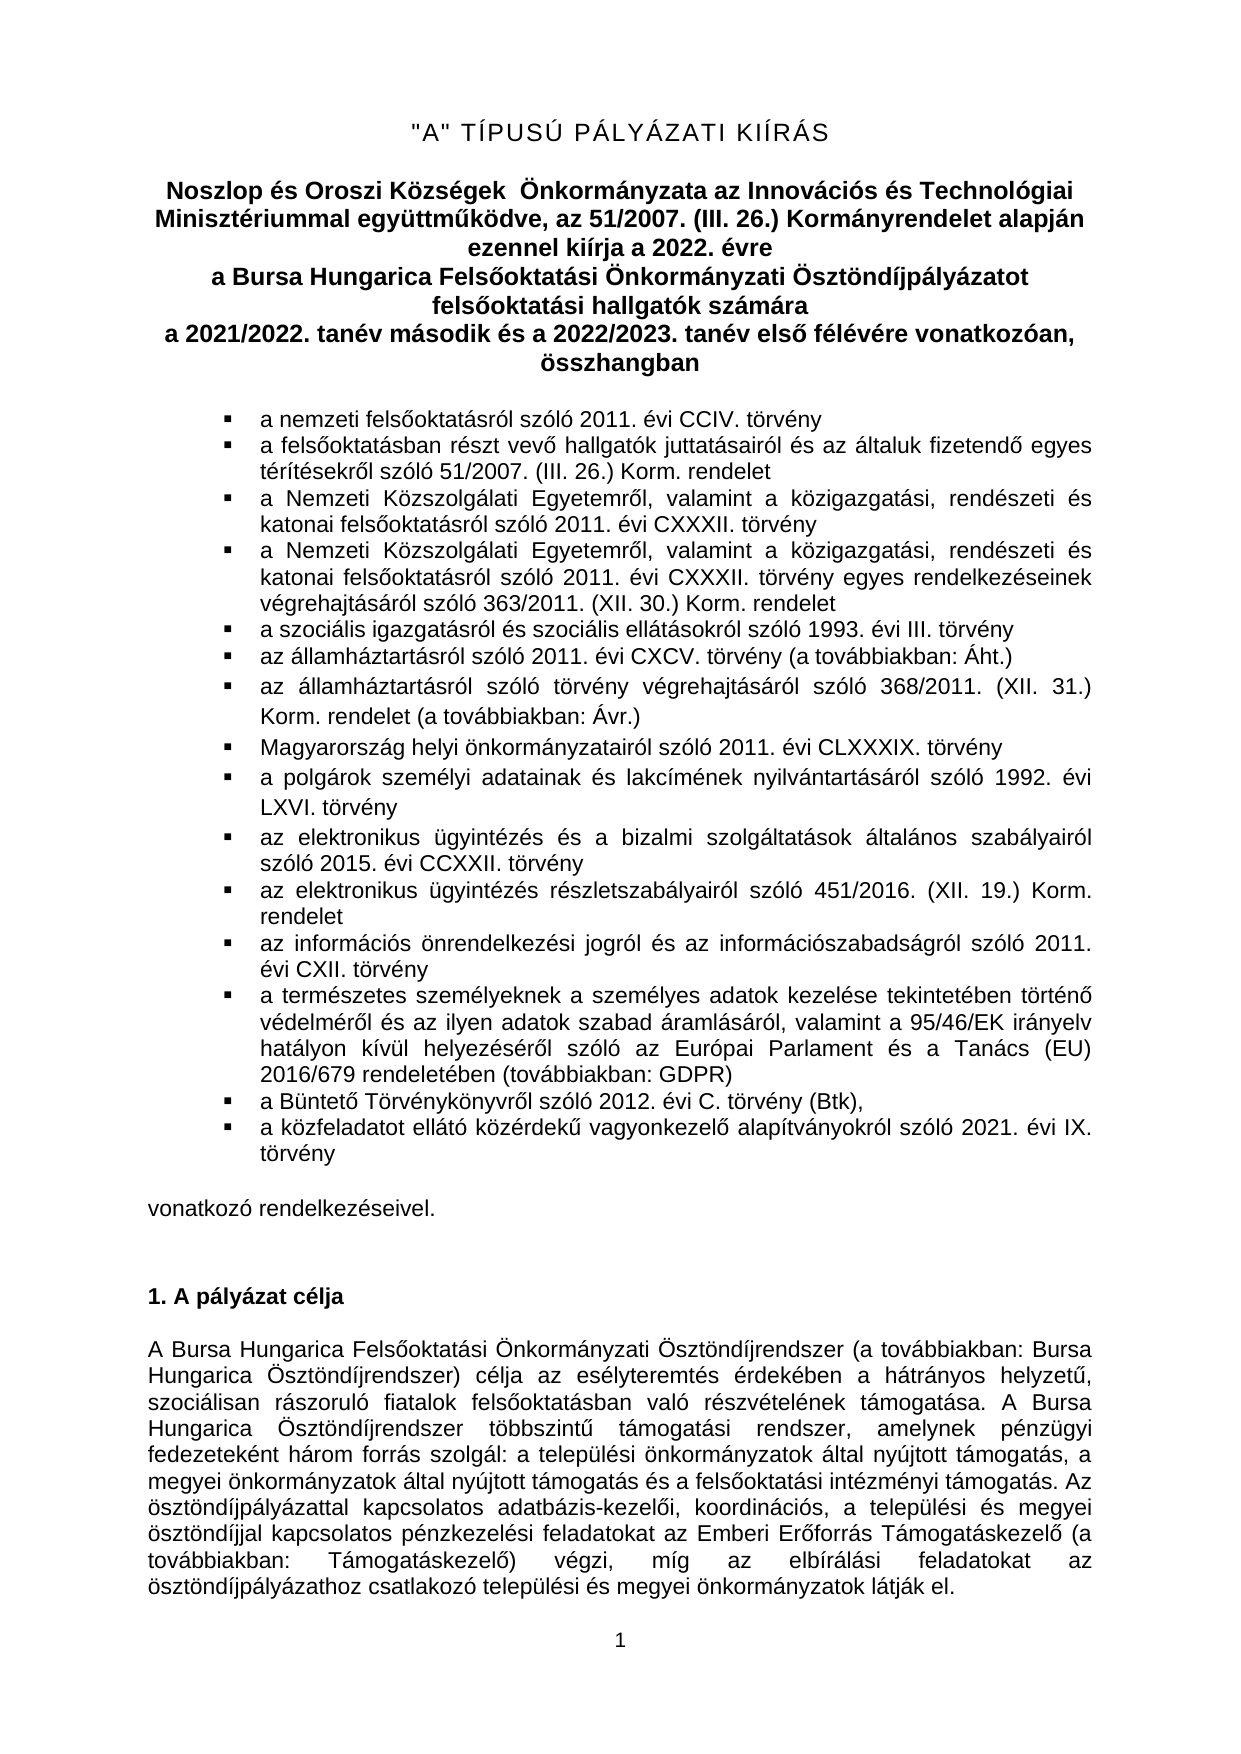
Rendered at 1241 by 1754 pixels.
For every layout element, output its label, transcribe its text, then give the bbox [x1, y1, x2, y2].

subtitle "A" TÍPUSÚ PÁLYÁZATI KIÍRÁS [148, 118, 1092, 147]
text ezennel kiírja a 2022. évre [148, 233, 1092, 262]
list a Nemzeti Közszolgálati Egyetemről, valamint a közigazgatási, rendészeti és katonai felsőoktatásról szóló 2011. évi CXXXII. törvény [222, 485, 1092, 537]
list a Büntető Törvénykönyvről szóló 2012. évi C. törvény (Btk), [222, 1088, 1092, 1114]
list a nemzeti felsőoktatásról szóló 2011. évi CCIV. törvény [222, 406, 1092, 432]
list az információs önrendelkezési jogról és az információszabadságról szóló 2011. évi CXII. törvény [222, 929, 1092, 982]
text A Bursa Hungarica Felsőoktatási Önkormányzati Ösztöndíjrendszer (a továbbiakban: Bursa Hungarica Ösztöndíjrendszer) célja az esélyteremtés érdekében a hátrányos helyzetű, szociálisan rászoruló fiatalok felsőoktatásban való részvételének támogatása. A Bursa Hungarica Ösztöndíjrendszer többszintű támogatási rendszer, amelynek pénzügyi fedezeteként három forrás szolgál: a települési önkormányzatok által nyújtott támogatás, a megyei önkormányzatok által nyújtott támogatás és a felsőoktatási intézményi támogatás. Az ösztöndíjpályázattal kapcsolatos adatbázis-kezelői, koordinációs, a települési és megyei ösztöndíjjal kapcsolatos pénzkezelési feladatokat az Emberi Erőforrás Támogatáskezelő (a továbbiakban: Támogatáskezelő) végzi, míg az elbírálási feladatokat az ösztöndíjpályázathoz csatlakozó települési és megyei önkormányzatok látják el. [148, 1336, 1092, 1599]
list az államháztartásról szóló törvény végrehajtásáról szóló 368/2011. (XII. 31.) Korm. rendelet (a továbbiakban: Ávr.) [222, 673, 1092, 729]
list a természetes személyeknek a személyes adatok kezelése tekintetében történő védelméről és az ilyen adatok szabad áramlásáról, valamint a 95/46/EK irányelv hatályon kívül helyezéséről szóló az Európai Parlament és a Tanács (EU) 2016/679 rendeletében (továbbiakban: GDPR) [222, 982, 1092, 1088]
text Noszlop és Oroszi Községek Önkormányzata az Innovációs és Technológiai Minisztériummal együttműködve, az 51/2007. (III. 26.) Kormányrendelet alapján [148, 176, 1092, 233]
list a Nemzeti Közszolgálati Egyetemről, valamint a közigazgatási, rendészeti és katonai felsőoktatásról szóló 2011. évi CXXXII. törvény egyes rendelkezéseinek végrehajtásáról szóló 363/2011. (XII. 30.) Korm. rendelet [222, 537, 1092, 616]
text vonatkozó rendelkezéseivel. [148, 1195, 1092, 1222]
text felsőoktatási hallgatók számára [148, 291, 1092, 319]
list az államháztartásról szóló 2011. évi CXCV. törvény (a továbbiakban: Áht.) [222, 643, 1092, 669]
list az elektronikus ügyintézés és a bizalmi szolgáltatások általános szabályairól szóló 2015. évi CCXXII. törvény [222, 824, 1092, 877]
list a felsőoktatásban részt vevő hallgatók juttatásairól és az általuk fizetendő egyes térítésekről szóló 51/2007. (III. 26.) Korm. rendelet [222, 432, 1092, 485]
text összhangban [148, 348, 1092, 377]
list az elektronikus ügyintézés részletszabályairól szóló 451/2016. (XII. 19.) Korm. rendelet [222, 877, 1092, 929]
list Magyarország helyi önkormányzatairól szóló 2011. évi CLXXXIX. törvény [222, 733, 1092, 760]
text 1. A pályázat célja [148, 1283, 1092, 1309]
text a 2021/2022. tanév második és a 2022/2023. tanév első félévére vonatkozóan, [148, 319, 1092, 348]
list a közfeladatot ellátó közérdekű vagyonkezelő alapítványokról szóló 2021. évi IX. törvény [222, 1114, 1092, 1167]
text a Hungarica Felsőoktatási Önkormányzati Ösztöndíjpályázatot [148, 262, 1092, 291]
list a szociális igazgatásról és szociális ellátásokról szóló 1993. évi III. törvény [222, 616, 1092, 643]
list a polgárok személyi adatainak és lakcímének nyilvántartásáról szóló 1992. évi LXVI. törvény [222, 764, 1092, 820]
